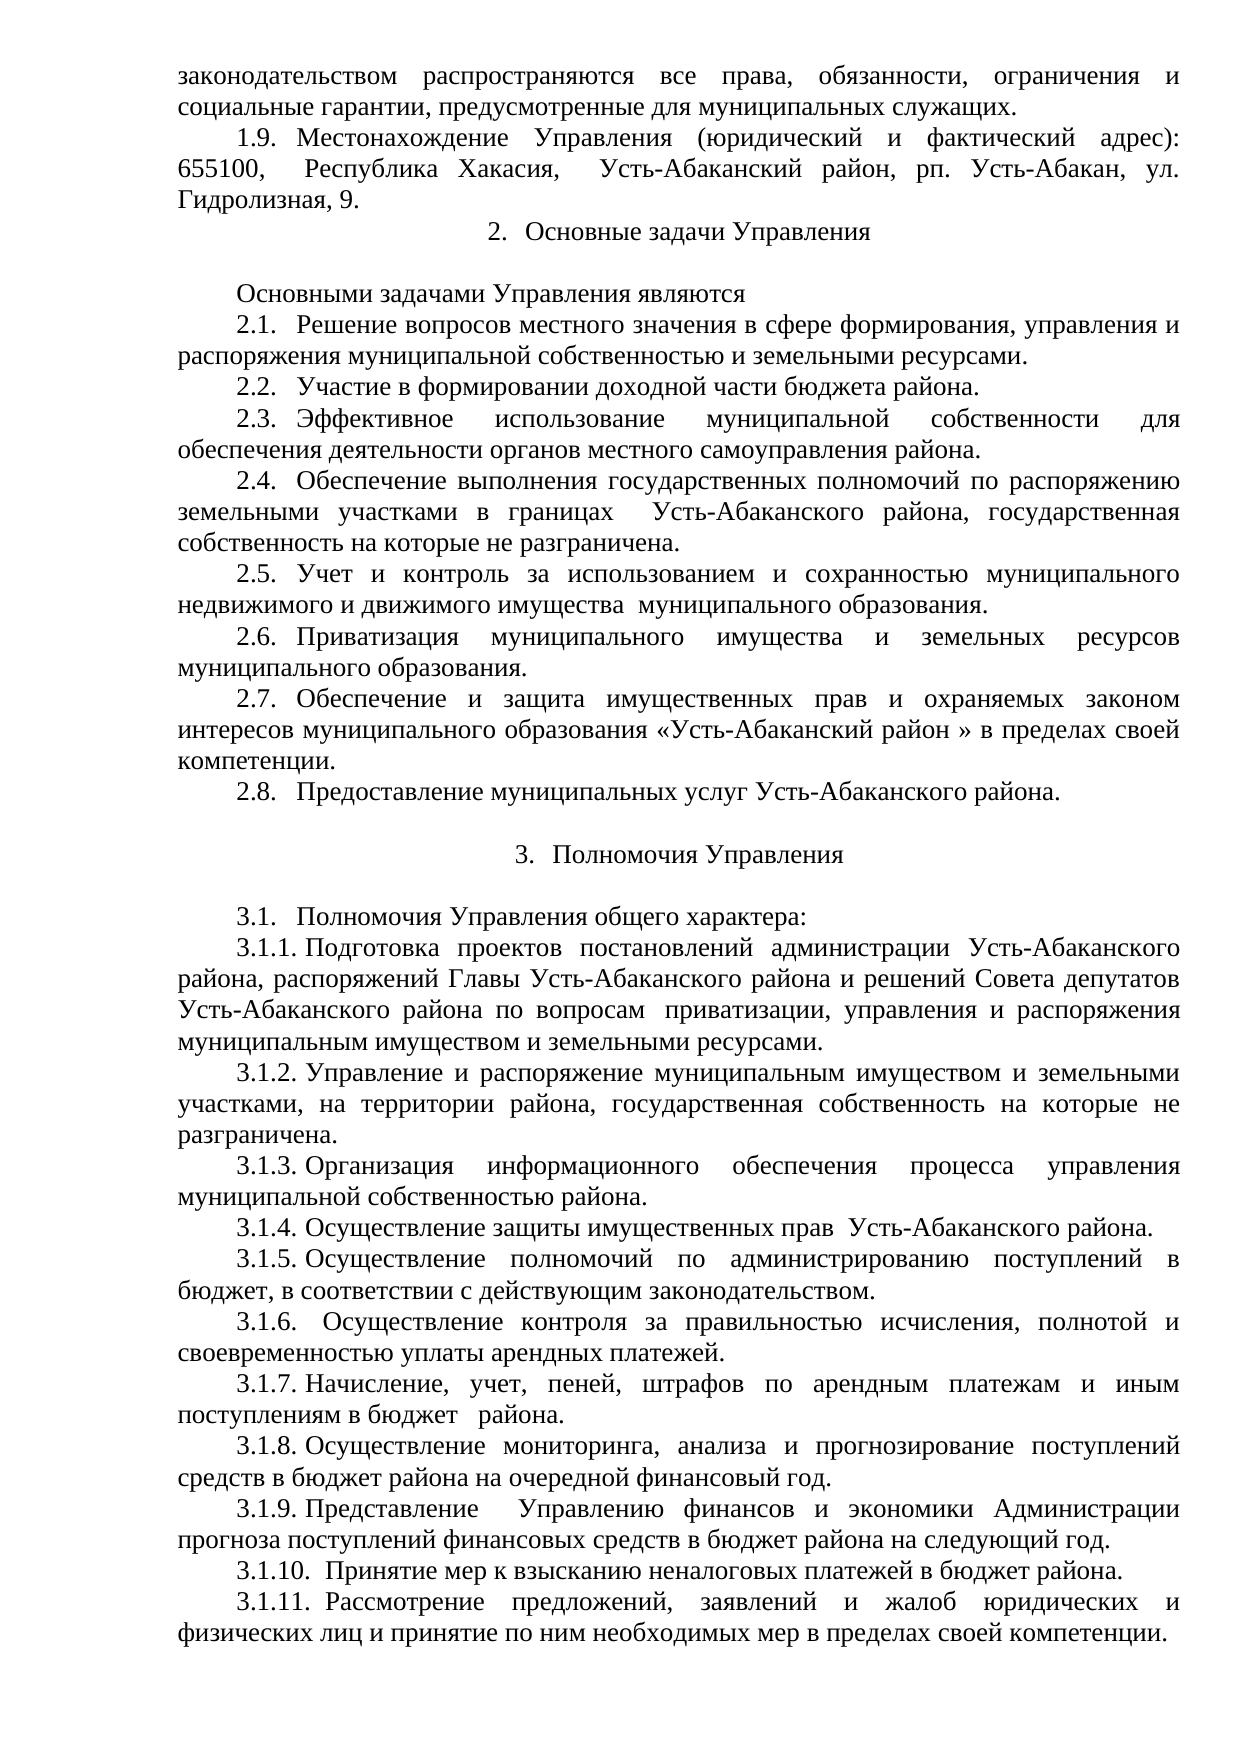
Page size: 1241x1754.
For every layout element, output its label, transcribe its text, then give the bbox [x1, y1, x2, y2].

list Осуществление контроля за правильностью исчисления, полнотой и своевременностью уплаты арендных платежей. [177, 1305, 1181, 1367]
list Предоставление муниципальных услуг Усть-Абаканского района. [177, 775, 1181, 807]
list Решение вопросов местного значения в сфере формирования, управления и распоряжения муниципальной собственностью и земельными ресурсами. [177, 308, 1181, 371]
list Полномочия Управления общего характера: [177, 900, 1181, 931]
list Осуществление полномочий по администрированию поступлений в бюджет, в соответствии с действующим законодательством. [177, 1243, 1181, 1305]
list Принятие мер к взысканию неналоговых платежей в бюджет района. [177, 1554, 1181, 1585]
list Представление Управлению финансов и экономики Администрации прогноза поступлений финансовых средств в бюджет района на следующий год. [177, 1492, 1181, 1554]
list Приватизация муниципального имущества и земельных ресурсов муниципального образования. [177, 620, 1181, 682]
list Участие в формировании доходной части бюджета района. [177, 371, 1181, 402]
list Подготовка проектов постановлений администрации Усть-Абаканского района, распоряжений Главы Усть-Абаканского района и решений Совета депутатов Усть-Абаканского района по вопросам приватизации, управления и распоряжения муниципальным имуществом и земельными ресурсами. [177, 931, 1181, 1056]
list Эффективное использование муниципальной собственности для обеспечения деятельности органов местного самоуправления района. [177, 402, 1181, 464]
list Управление и распоряжение муниципальным имуществом и земельными участками, на территории района, государственная собственность на которые не разграничена. [177, 1056, 1181, 1149]
list Обеспечение выполнения государственных полномочий по распоряжению земельными участками в границах Усть-Абаканского района, государственная собственность на которые не разграничена. [177, 464, 1181, 557]
list Основные задачи Управления [177, 215, 1181, 246]
list Полномочия Управления [177, 838, 1181, 869]
list Учет и контроль за использованием и сохранностью муниципального недвижимого и движимого имущества муниципального образования. [177, 557, 1181, 620]
list Организация информационного обеспечения процесса управления муниципальной собственностью района. [177, 1149, 1181, 1211]
list Обеспечение и защита имущественных прав и охраняемых законом интересов муниципального образования «Усть-Абаканский район » в пределах своей компетенции. [177, 682, 1181, 775]
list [177, 59, 1181, 121]
list Рассмотрение предложений, заявлений и жалоб юридических и физических лиц и принятие по ним необходимых мер в пределах своей компетенции. [177, 1585, 1181, 1647]
list Осуществление мониторинга, анализа и прогнозирование поступлений средств в бюджет района на очередной финансовый год. [177, 1429, 1181, 1492]
list Местонахождение Управления (юридический и фактический адрес): 655100, Республика Хакасия, Усть-Абаканский район, рп. Усть-Абакан, ул. Гидролизная, 9. [177, 121, 1181, 215]
text Основными задачами Управления являются [177, 277, 1181, 308]
list Начисление, учет, пеней, штрафов по арендным платежам и иным поступлениям в бюджет района. [177, 1367, 1181, 1429]
list Осуществление защиты имущественных прав Усть-Абаканского района. [177, 1211, 1181, 1243]
